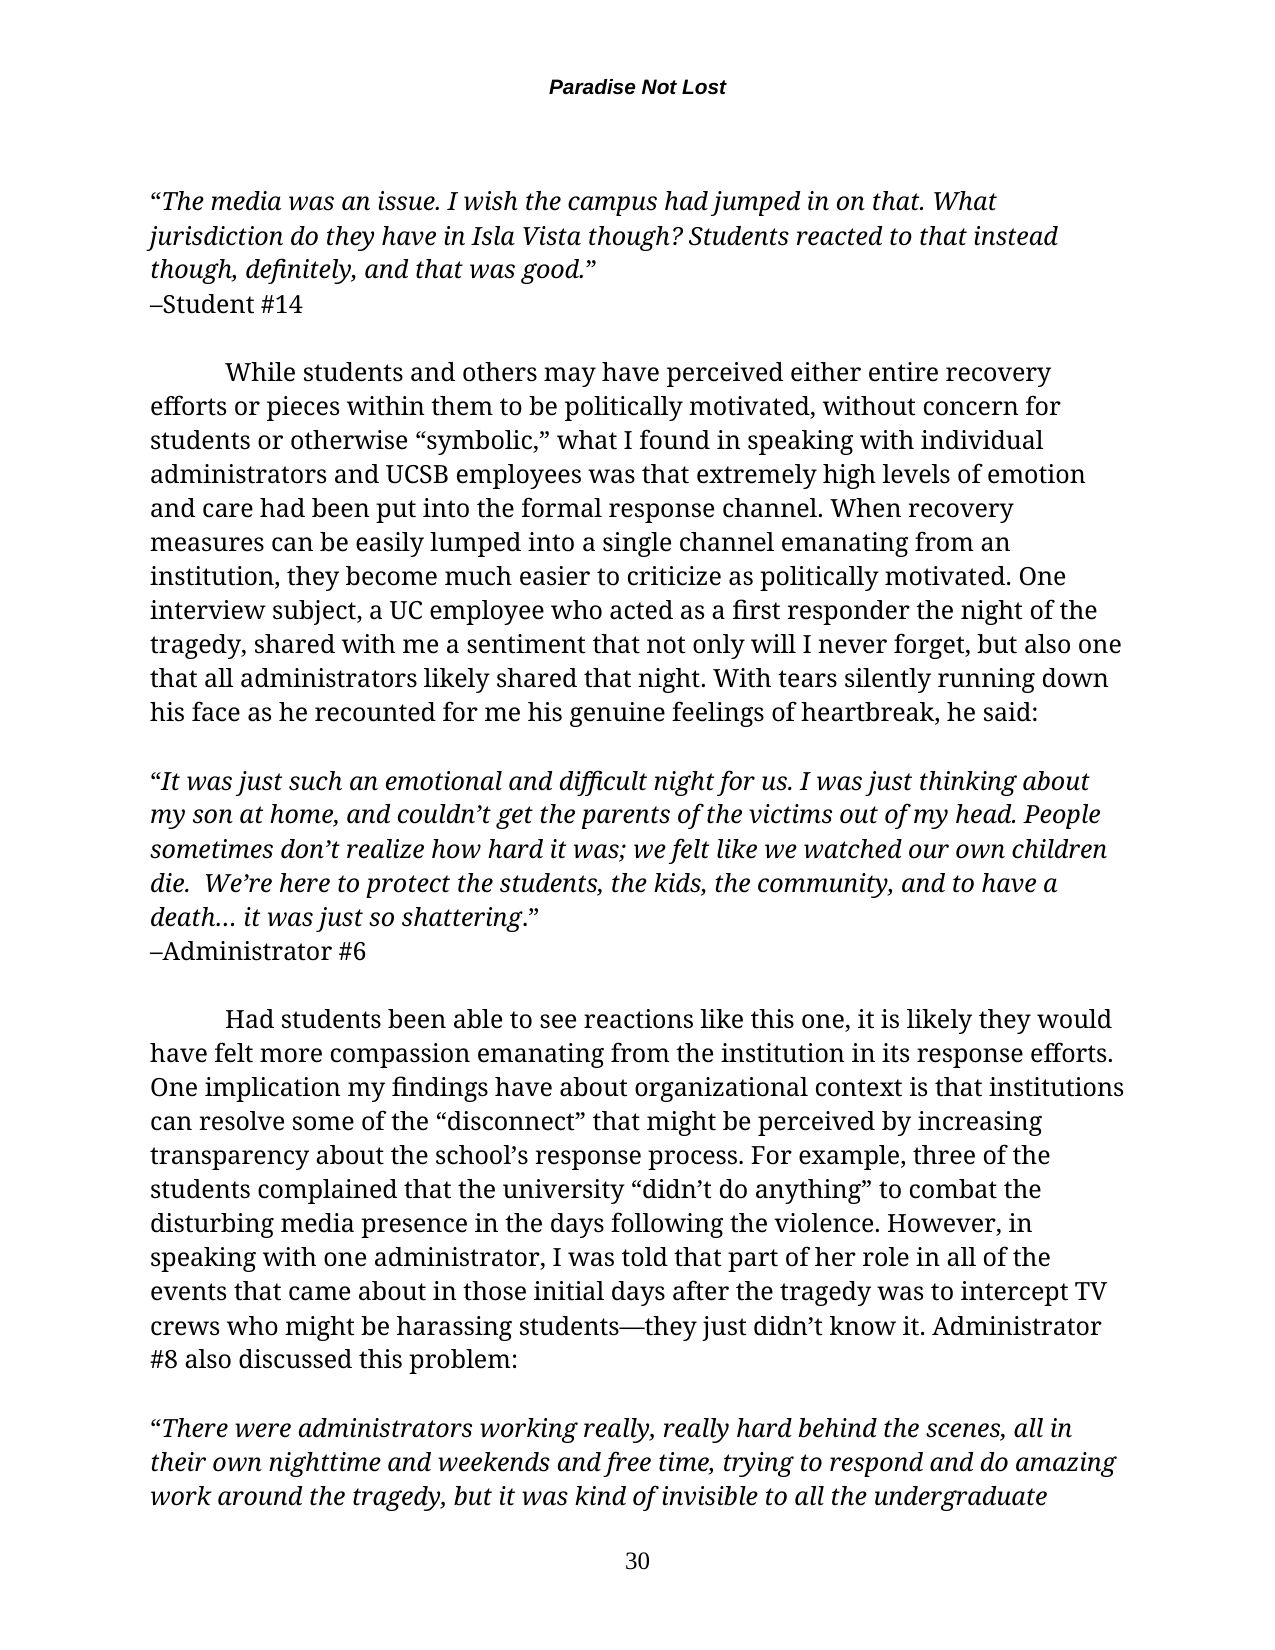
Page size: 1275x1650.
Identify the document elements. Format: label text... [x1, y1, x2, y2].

text While students and others may have perceived either entire recovery efforts or pieces within them to be politically motivated, without concern for students or otherwise “symbolic,” what I found in speaking with individual administrators and UCSB employees was that extremely high levels of emotion and care had been put into the formal response channel. When recovery measures can be easily lumped into a single channel emanating from an institution, they become much easier to criticize as politically motivated. One interview subject, a UC employee who acted as a first responder the night of the tragedy, shared with me a sentiment that not only will I never forget, but also one that all administrators likely shared that night. With tears silently running down his face as he recounted for me his genuine feelings of heartbreak, he said: [150, 354, 1125, 729]
text “It was just such an emotional and difficult night for us. I was just thinking about my son at home, and couldn’t get the parents of the victims out of my head. People sometimes don’t realize how hard it was; we felt like we watched our own children die. We’re here to protect the students, the kids, the community, and to have a death… it was just so shattering.” [150, 763, 1125, 933]
text “The media was an issue. I wish the campus had jumped in on that. What jurisdiction do they have in Isla Vista though? Students reacted to that instead though, definitely, and that was good.” [150, 184, 1125, 286]
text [150, 1410, 1125, 1512]
text Had students been able to see reactions like this one, it is likely they would have felt more compassion emanating from the institution in its response efforts. One implication my findings have about organizational context is that institutions can resolve some of the “disconnect” that might be perceived by increasing transparency about the school’s response process. For example, three of the students complained that the university “didn’t do anything” to combat the disturbing media presence in the days following the violence. However, in speaking with one administrator, I was told that part of her role in all of the events that came about in those initial days after the tragedy was to intercept TV crews who might be harassing students—they just didn’t know it. Administrator #8 also discussed this problem: [150, 1002, 1125, 1376]
text –Student #14 [150, 286, 1125, 320]
text –Administrator #6 [150, 933, 1125, 967]
